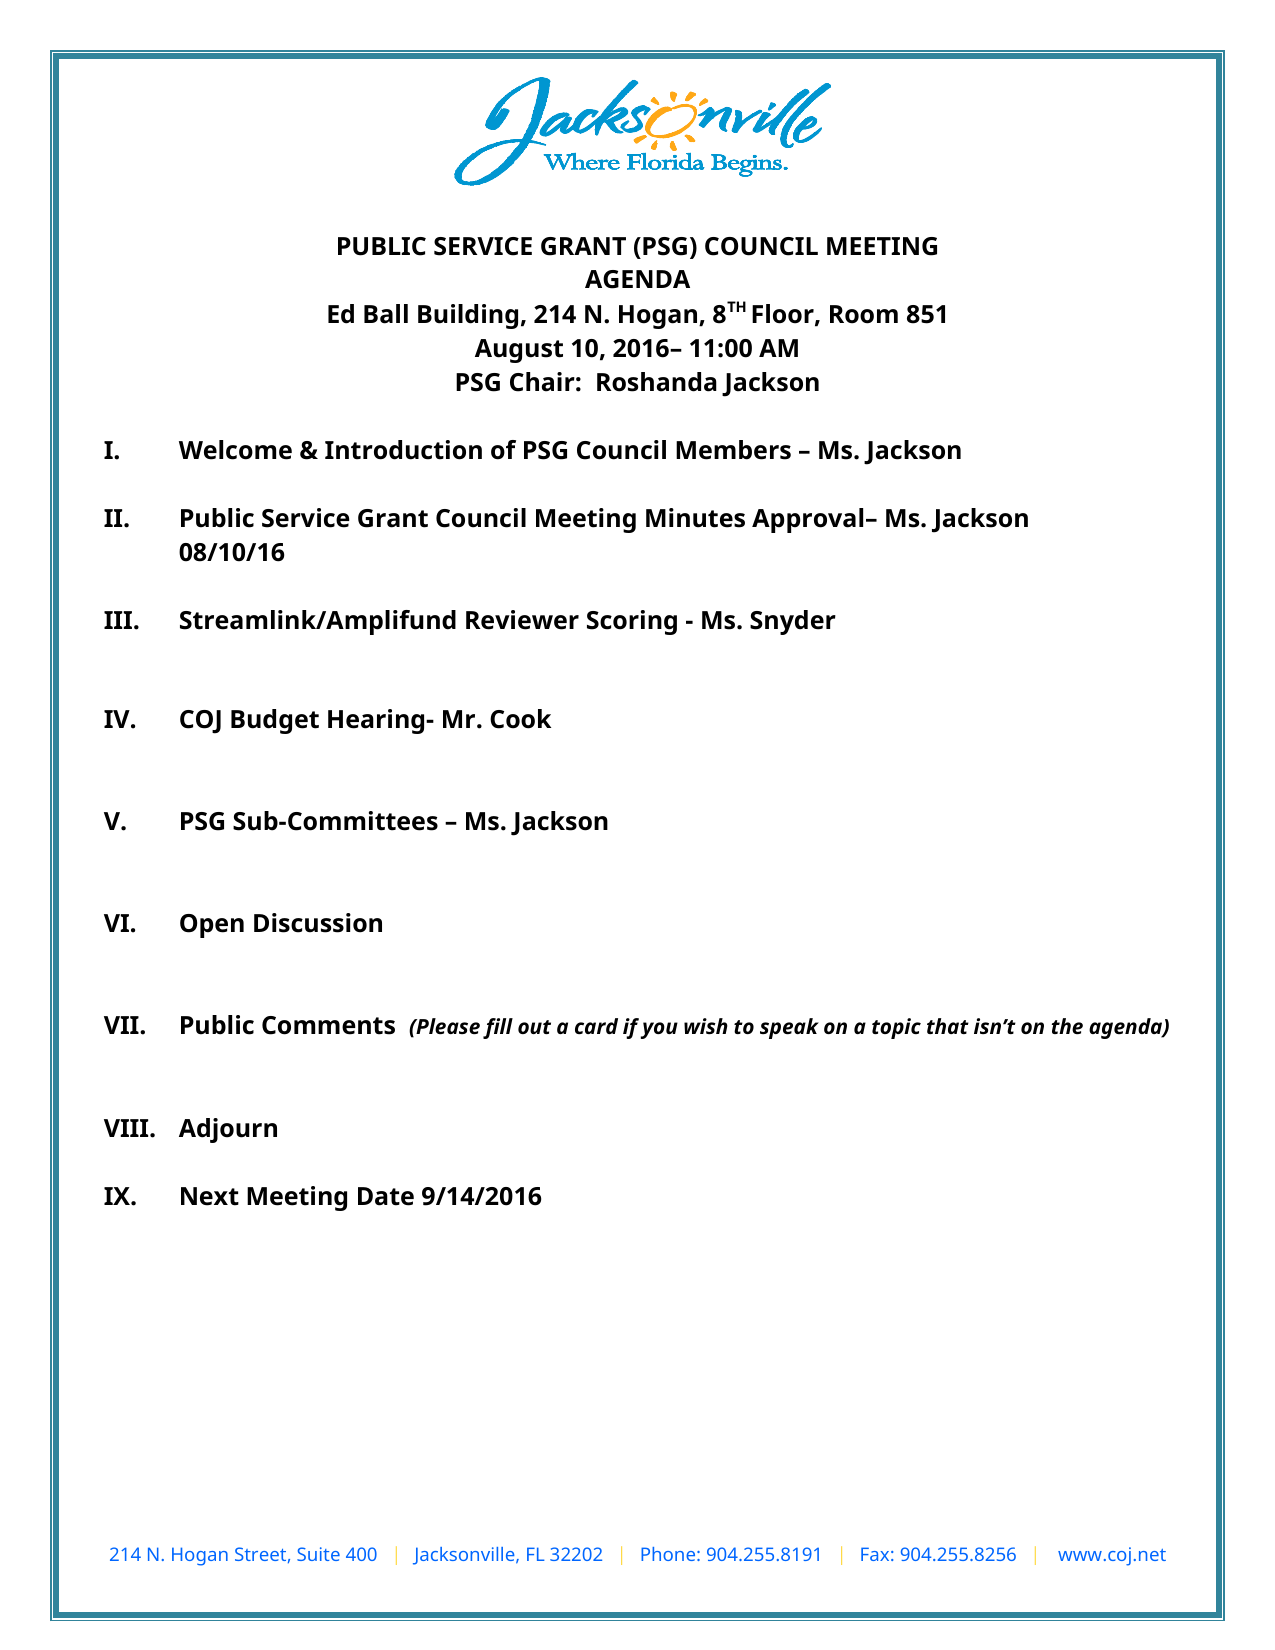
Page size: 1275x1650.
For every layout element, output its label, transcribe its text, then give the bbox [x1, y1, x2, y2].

list Streamlink/Amplifund Reviewer Scoring - Ms. Snyder [103, 603, 1209, 637]
list 08/10/16 [178, 535, 1209, 569]
list Public Comments (Please fill out a card if you wish to speak on a topic that isn’t on the agenda) [103, 1008, 1209, 1042]
list Open Discussion [103, 906, 1209, 940]
list Welcome & Introduction of PSG Council Members – Ms. Jackson [103, 432, 1209, 467]
text PUBLIC SERVICE GRANT (PSG) COUNCIL MEETING [66, 228, 1209, 262]
list Public Service Grant Council Meeting Minutes Approval– Ms. Jackson [103, 501, 1209, 535]
text PSG Chair: Roshanda Jackson [66, 364, 1209, 398]
list Adjourn [103, 1110, 1209, 1144]
list Next Meeting Date 9/14/2016 [103, 1178, 1209, 1212]
text AGENDA Ed Ball Building, 214 N. Hogan, 8TH Floor, Room 851 [66, 262, 1209, 330]
list COJ Budget Hearing- Mr. Cook [103, 701, 1209, 736]
list PSG Sub-Committees – Ms. Jackson [103, 804, 1209, 838]
text August 10, 2016– 11:00 AM [66, 330, 1209, 364]
